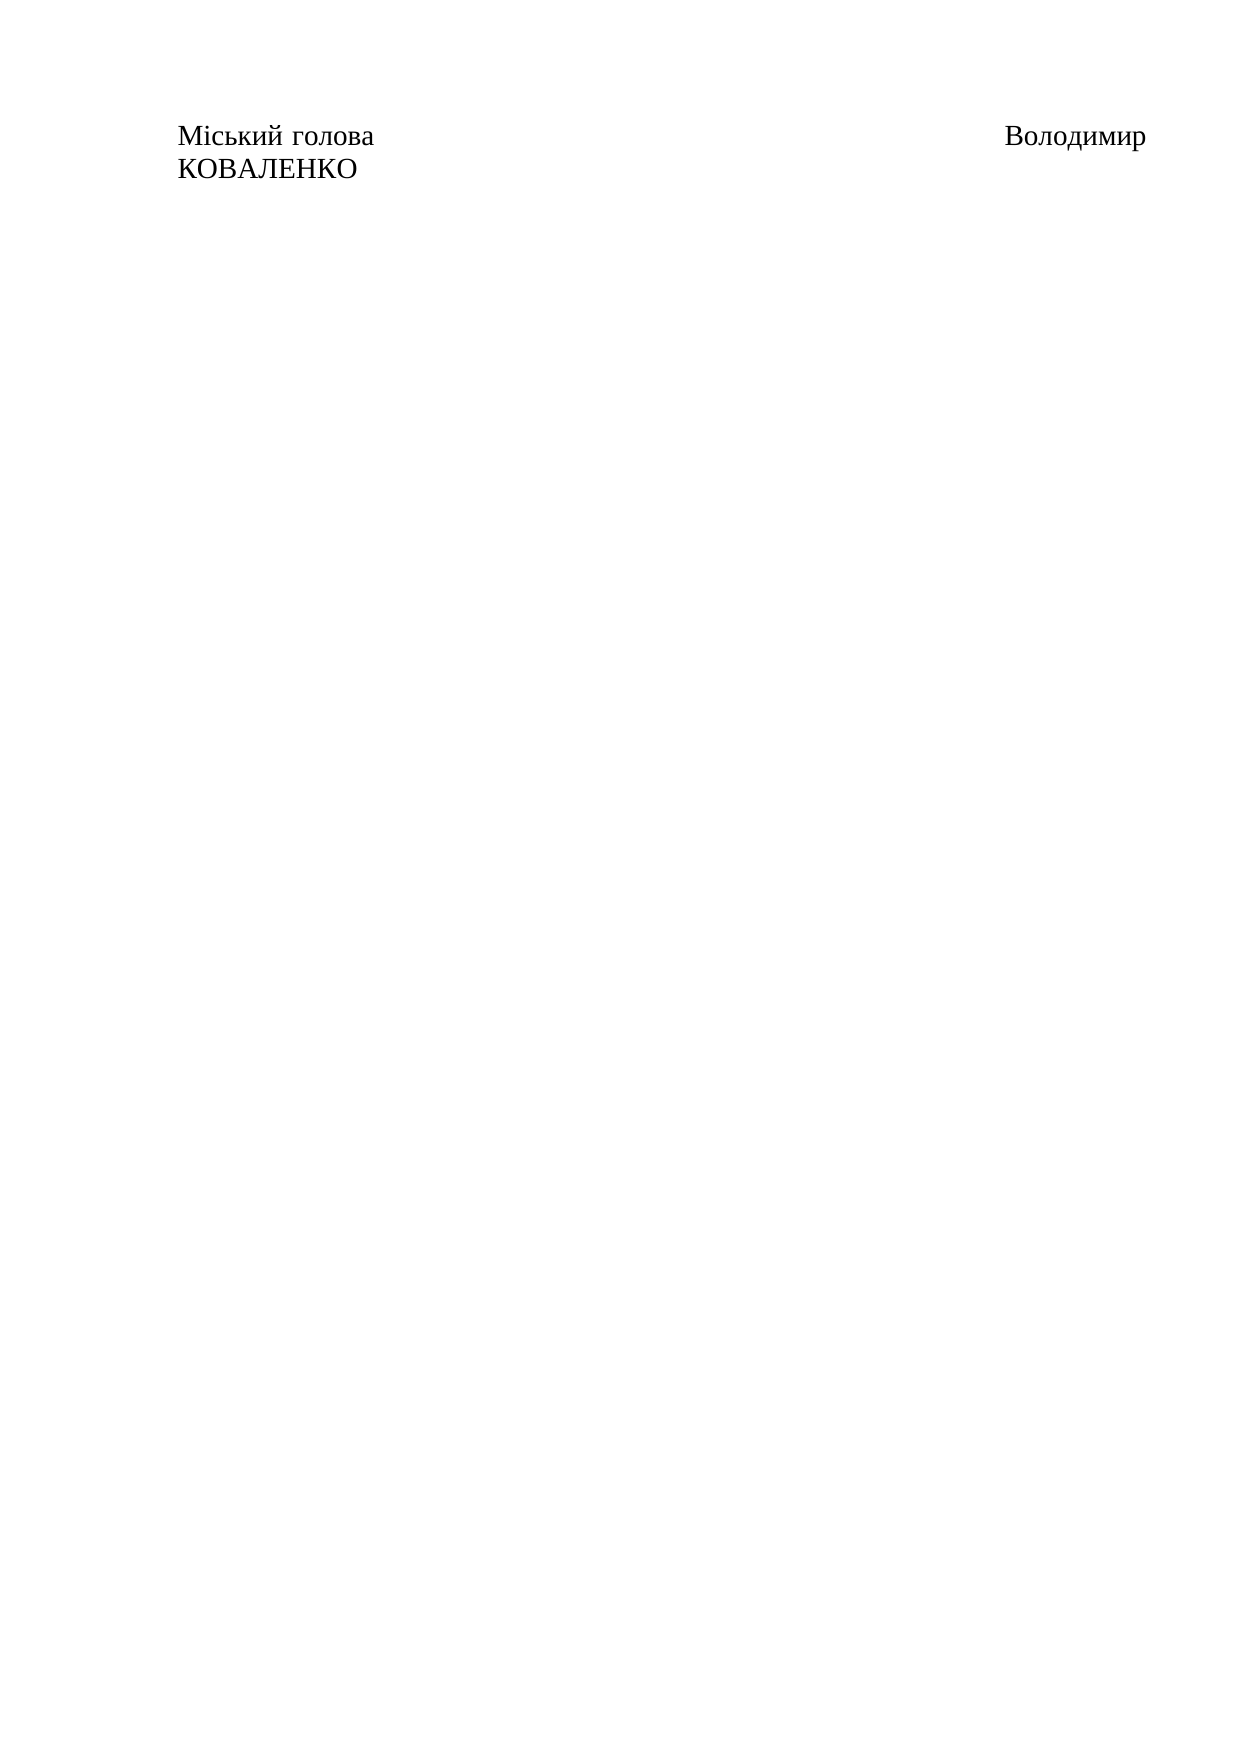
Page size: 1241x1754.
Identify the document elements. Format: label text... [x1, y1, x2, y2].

text Міський голова Володимир КОВАЛЕНКО [177, 118, 1152, 185]
